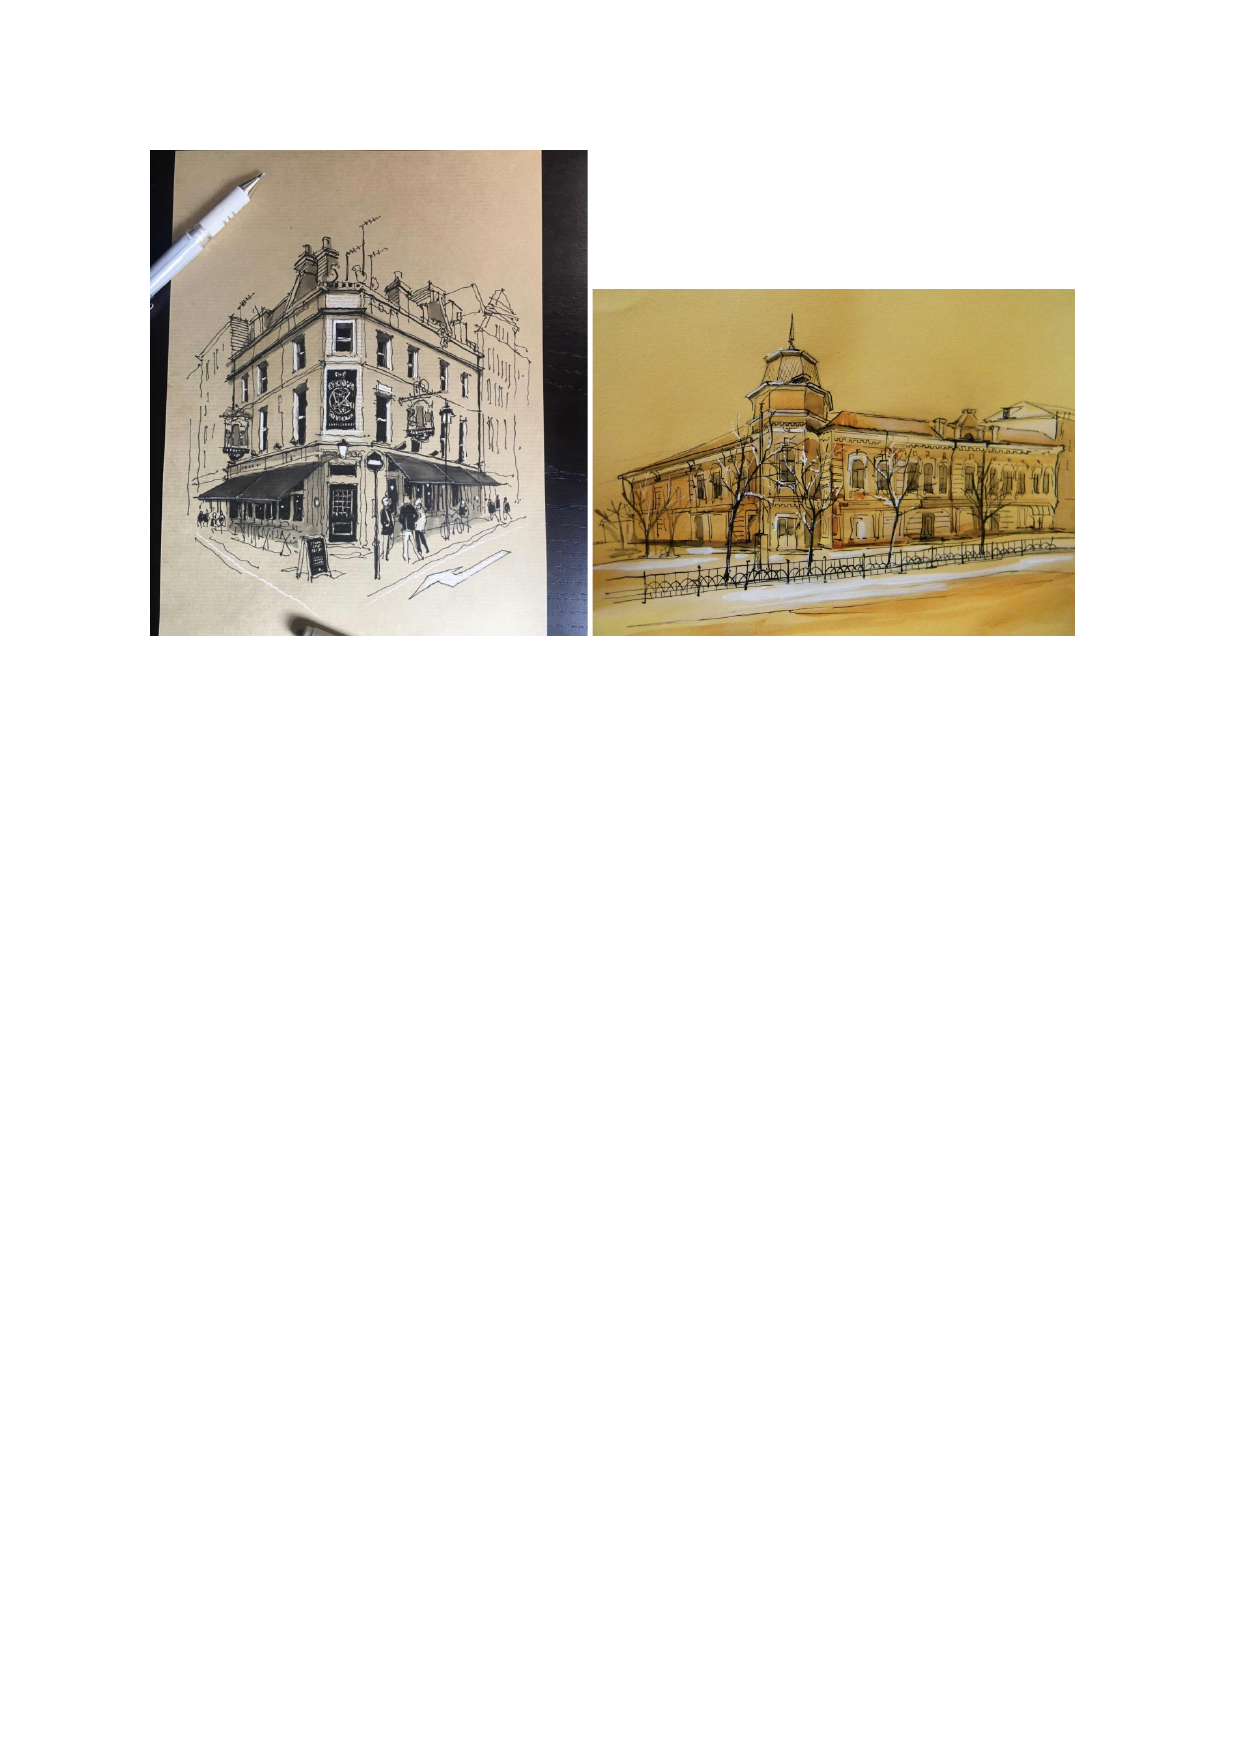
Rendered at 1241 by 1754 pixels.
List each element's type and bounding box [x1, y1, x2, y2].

picture [592, 289, 1075, 636]
picture [150, 150, 588, 636]
